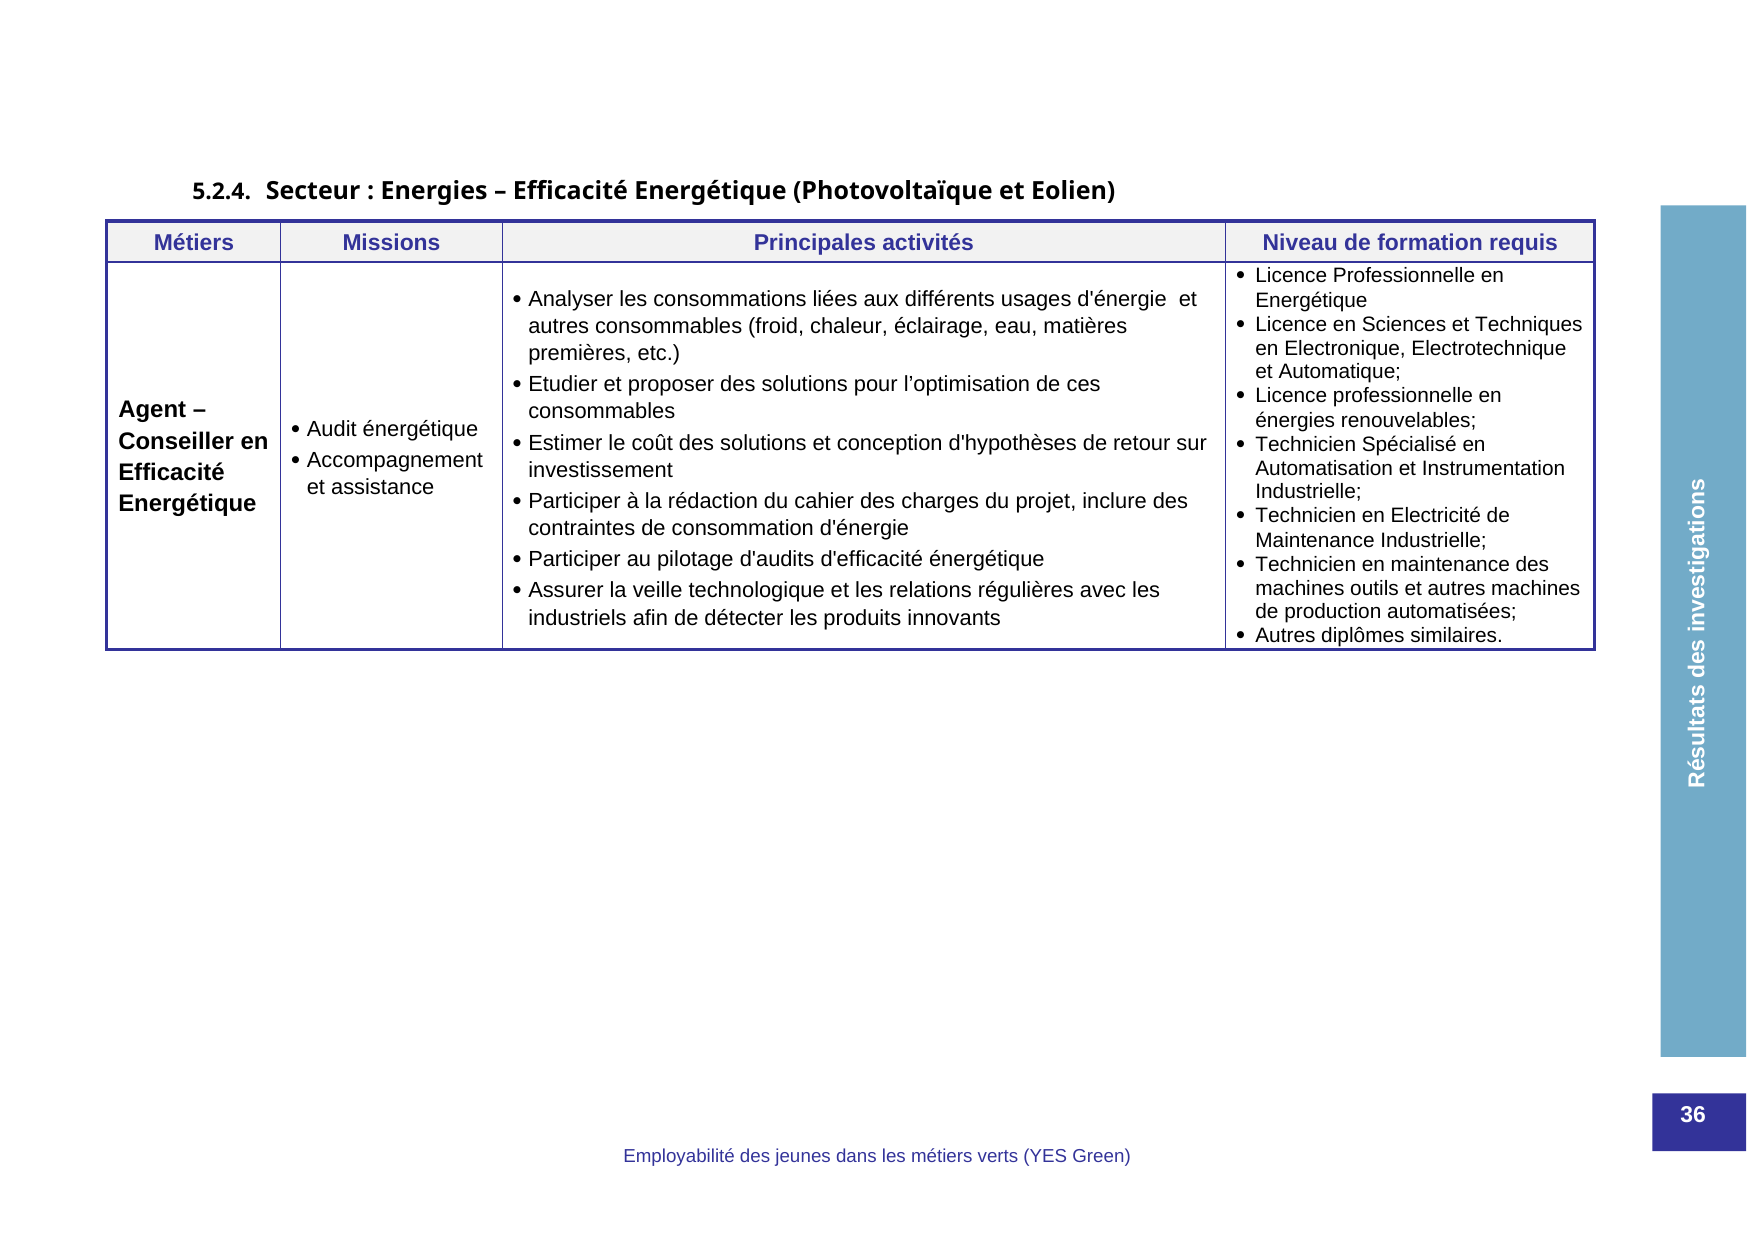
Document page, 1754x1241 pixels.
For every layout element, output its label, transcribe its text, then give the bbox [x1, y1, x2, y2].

table_cell Licence Professionnelle en Energétique Licence en Sciences et Techniques en Electronique, Electrotechnique et Automatique; Licence professionnelle en énergies renouvelables; Technicien Spécialisé en Automatisation et Instrumentation Industrielle; Technicien en Electricité de Maintenance Industrielle; Technicien en maintenance des machines outils et autres machines de production automatisées; Autres diplômes similaires. [1226, 263, 1593, 647]
table_cell Audit énergétique Accompagnement et assistance [281, 263, 502, 647]
table_header Missions [281, 223, 502, 261]
subtitle Secteur : Energies – Efficacité Energétique (Photovoltaïque et Eolien) [192, 173, 1636, 207]
table_header Niveau de formation requis [1226, 223, 1593, 261]
table_header Métiers [108, 223, 280, 261]
table_cell Agent – Conseiller en Efficacité Energétique [108, 263, 280, 647]
table_cell Analyser les consommations liées aux différents usages d'énergie et autres consommables (froid, chaleur, éclairage, eau, matières premières, etc.) Etudier et proposer des solutions pour l’optimisation de ces consommables Estimer le coût des solutions et conception d'hypothèses de retour sur investissement Participer à la rédaction du cahier des charges du projet, inclure des contraintes de consommation d'énergie Participer au pilotage d'audits d'efficacité énergétique Assurer la veille technologique et les relations régulières avec les industriels afin de détecter les produits innovants [503, 263, 1225, 647]
table_header Principales activités [503, 223, 1225, 261]
